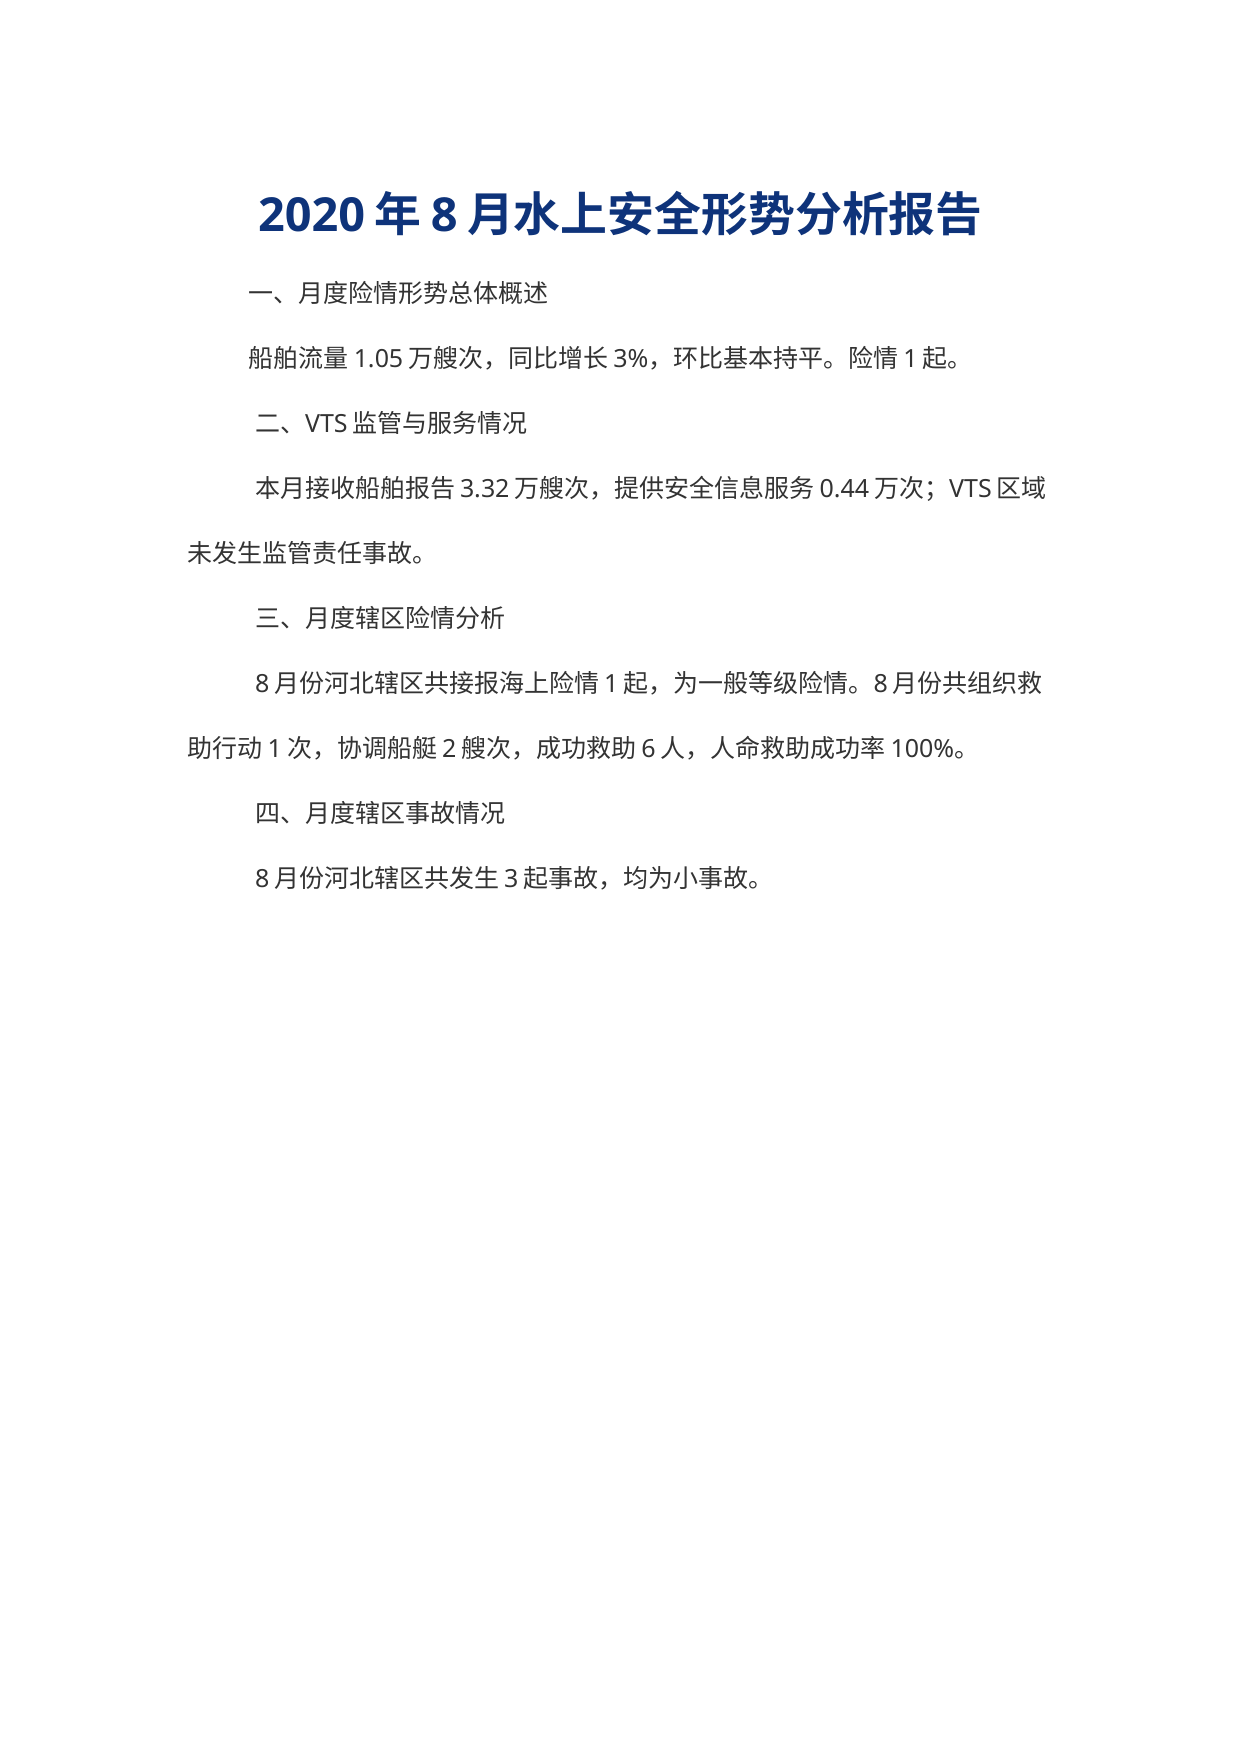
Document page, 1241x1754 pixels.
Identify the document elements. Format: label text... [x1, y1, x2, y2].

text 本月接收船舶报告3.32万艘次，提供安全信息服务0.44万次；VTS区域未发生监管责任事故。 [187, 454, 1053, 584]
text 三、月度辖区险情分析 [187, 584, 1053, 649]
text 一、月度险情形势总体概述 [187, 259, 1053, 324]
text 8月份河北辖区共接报海上险情1起，为一般等级险情。8月份共组织救助行动1次，协调船艇2艘次，成功救助6人，人命救助成功率100%。 [187, 649, 1053, 779]
text 二、VTS监管与服务情况 [187, 389, 1053, 454]
text 四、月度辖区事故情况 [187, 779, 1053, 844]
text 8月份河北辖区共发生3起事故，均为小事故。 [187, 844, 1053, 909]
subtitle 2020年8月水上安全形势分析报告 [187, 162, 1053, 259]
text 船舶流量1.05万艘次，同比增长3%，环比基本持平。险情1起。 [187, 324, 1053, 389]
